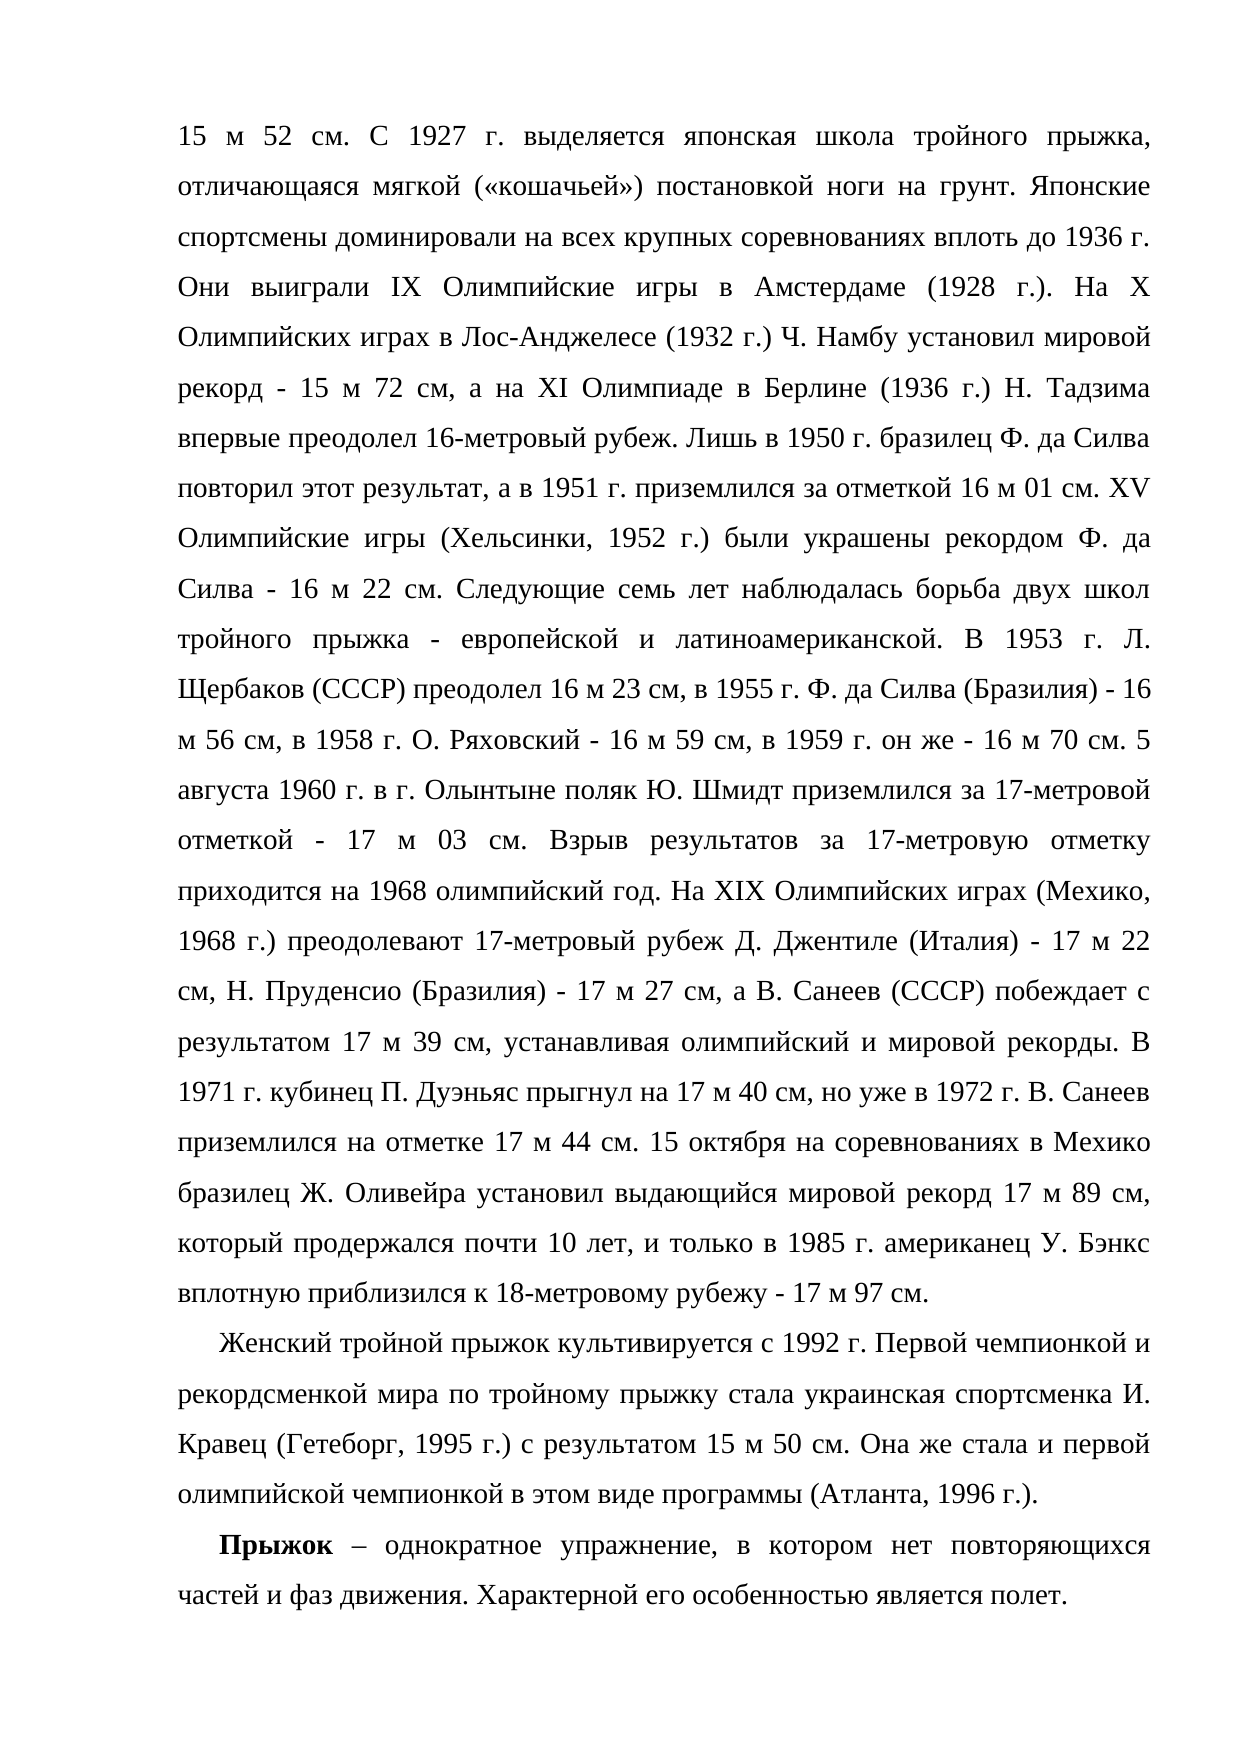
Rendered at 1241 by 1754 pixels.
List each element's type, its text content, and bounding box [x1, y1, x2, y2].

text Прыжок – однократное упражнение, в котором нет повторяющихся частей и фаз движения. Характерной его особенностью является полет. [177, 1527, 1152, 1611]
text Женский тройной прыжок культивируется с 1992 г. Первой чемпионкой и рекордсменкой мира по тройному прыжку стала украинская спортсменка И. Кравец (Гетеборг, 1995 г.) с результатом 15 м 50 см. Она же стала и первой олимпийской чемпионкой в этом виде программы (Атланта, 1996 г.). [177, 1326, 1152, 1510]
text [177, 118, 1152, 1309]
